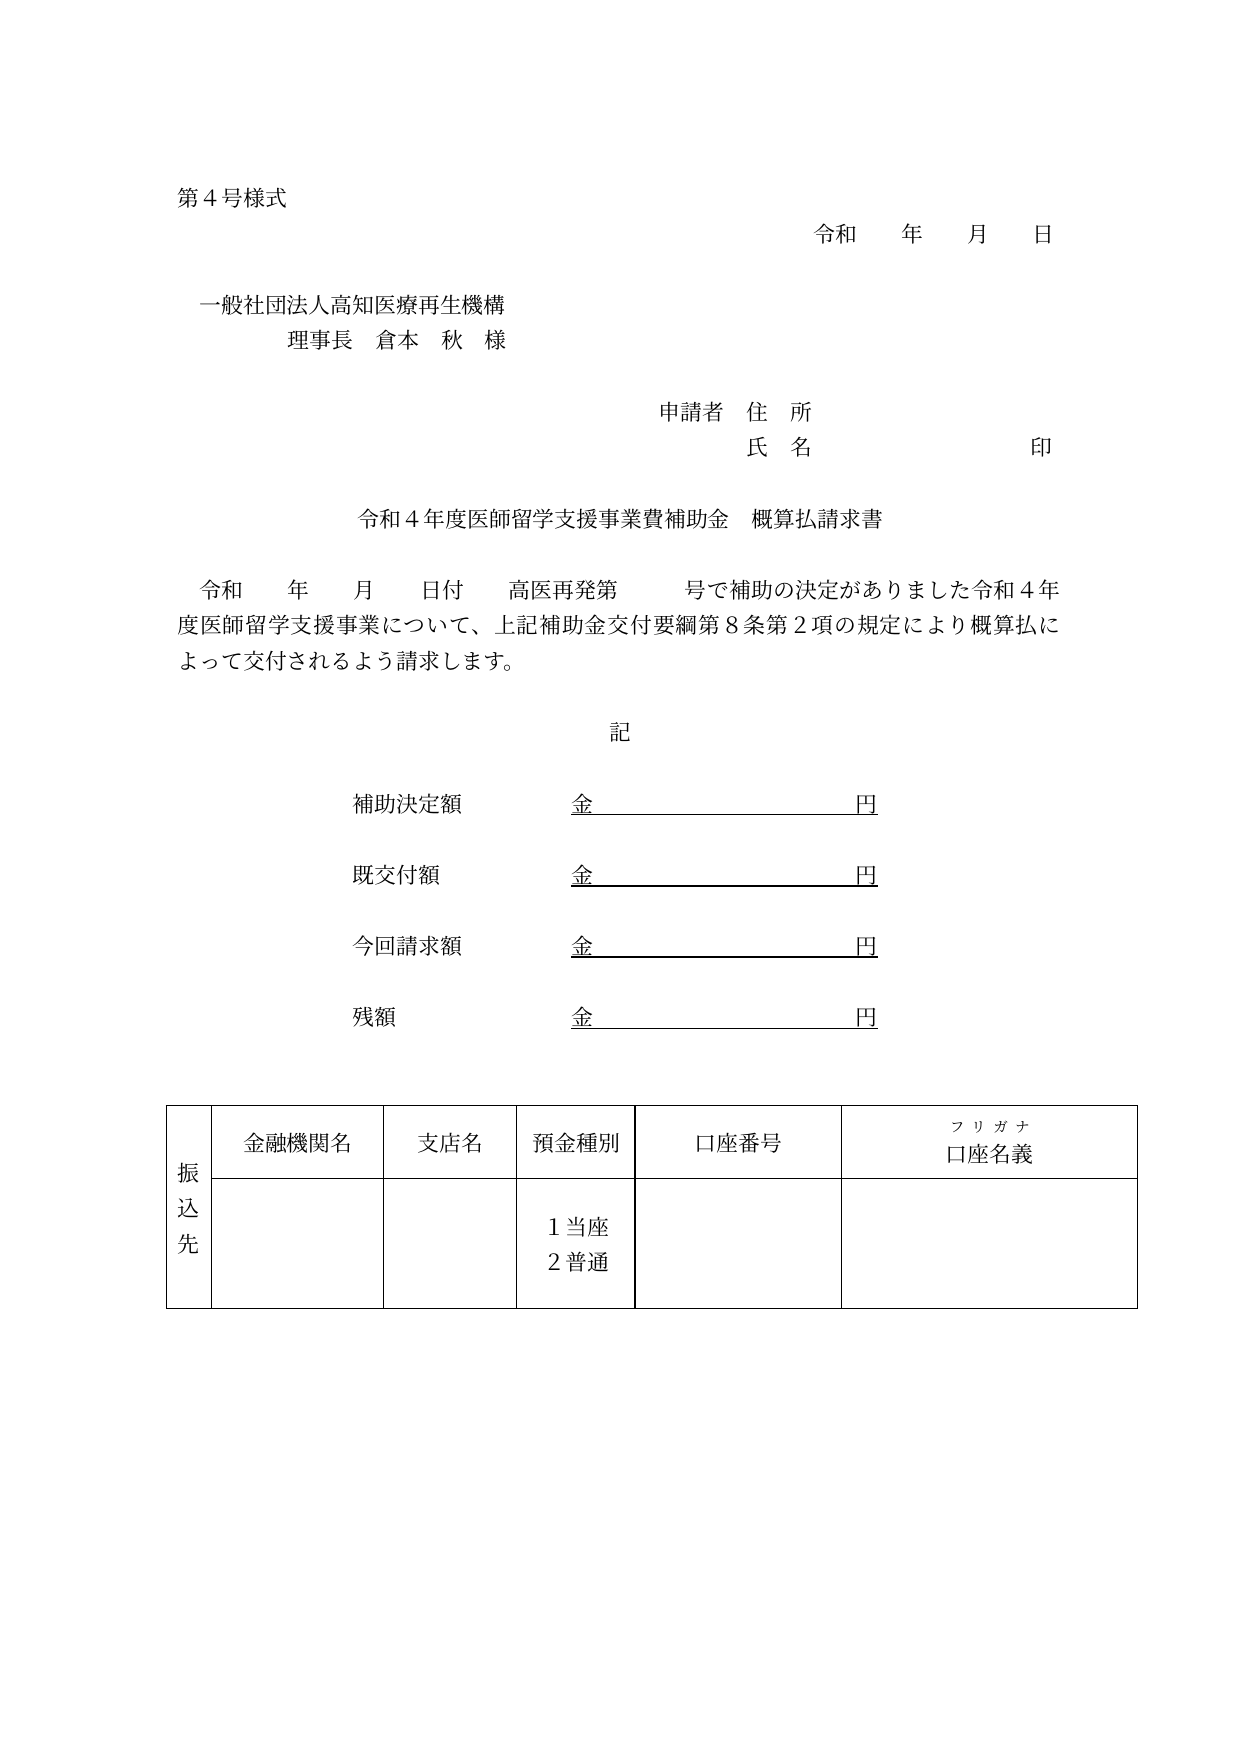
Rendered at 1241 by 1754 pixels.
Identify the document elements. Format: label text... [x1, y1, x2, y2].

table_cell [636, 1179, 841, 1308]
table_header 金融機関名 [212, 1106, 383, 1178]
text 一般社団法人高知医療再生機構 [177, 286, 1063, 322]
text 既交付額 金 円 [177, 856, 1063, 892]
text 令和 年 月 日付 高医再発第 号で補助の決定がありました令和４年度医師留学支援事業について、上記補助金交付要綱第８条第２項の規定により概算払によって交付されるよう請求します。 [177, 571, 1063, 678]
table_header [842, 1106, 1137, 1178]
text 令和４年度医師留学支援事業費補助金 概算払請求書 [177, 500, 1063, 535]
table_header 振込先 [167, 1106, 211, 1308]
table_header 支店名 [384, 1106, 516, 1178]
table_header 預金種別 [517, 1106, 634, 1178]
text 残額 金 円 [177, 998, 1063, 1034]
table_cell [212, 1179, 383, 1308]
text 第４号様式 [177, 179, 1063, 215]
text 補助決定額 金 円 [177, 785, 1063, 820]
subtitle 記 [177, 713, 1063, 749]
table_cell [384, 1179, 516, 1308]
table_cell [842, 1179, 1137, 1308]
text 理事長 倉本 秋 様 [200, 322, 1063, 357]
text 令和 年 月 日 [201, 215, 1063, 250]
table_header 口座番号 [636, 1106, 841, 1178]
text 申請者 住 所 [177, 393, 1063, 428]
table_cell １当座 ２普通 [517, 1179, 634, 1308]
text 今回請求額 金 円 [177, 927, 1063, 963]
text 氏 名 印 [199, 428, 1063, 464]
